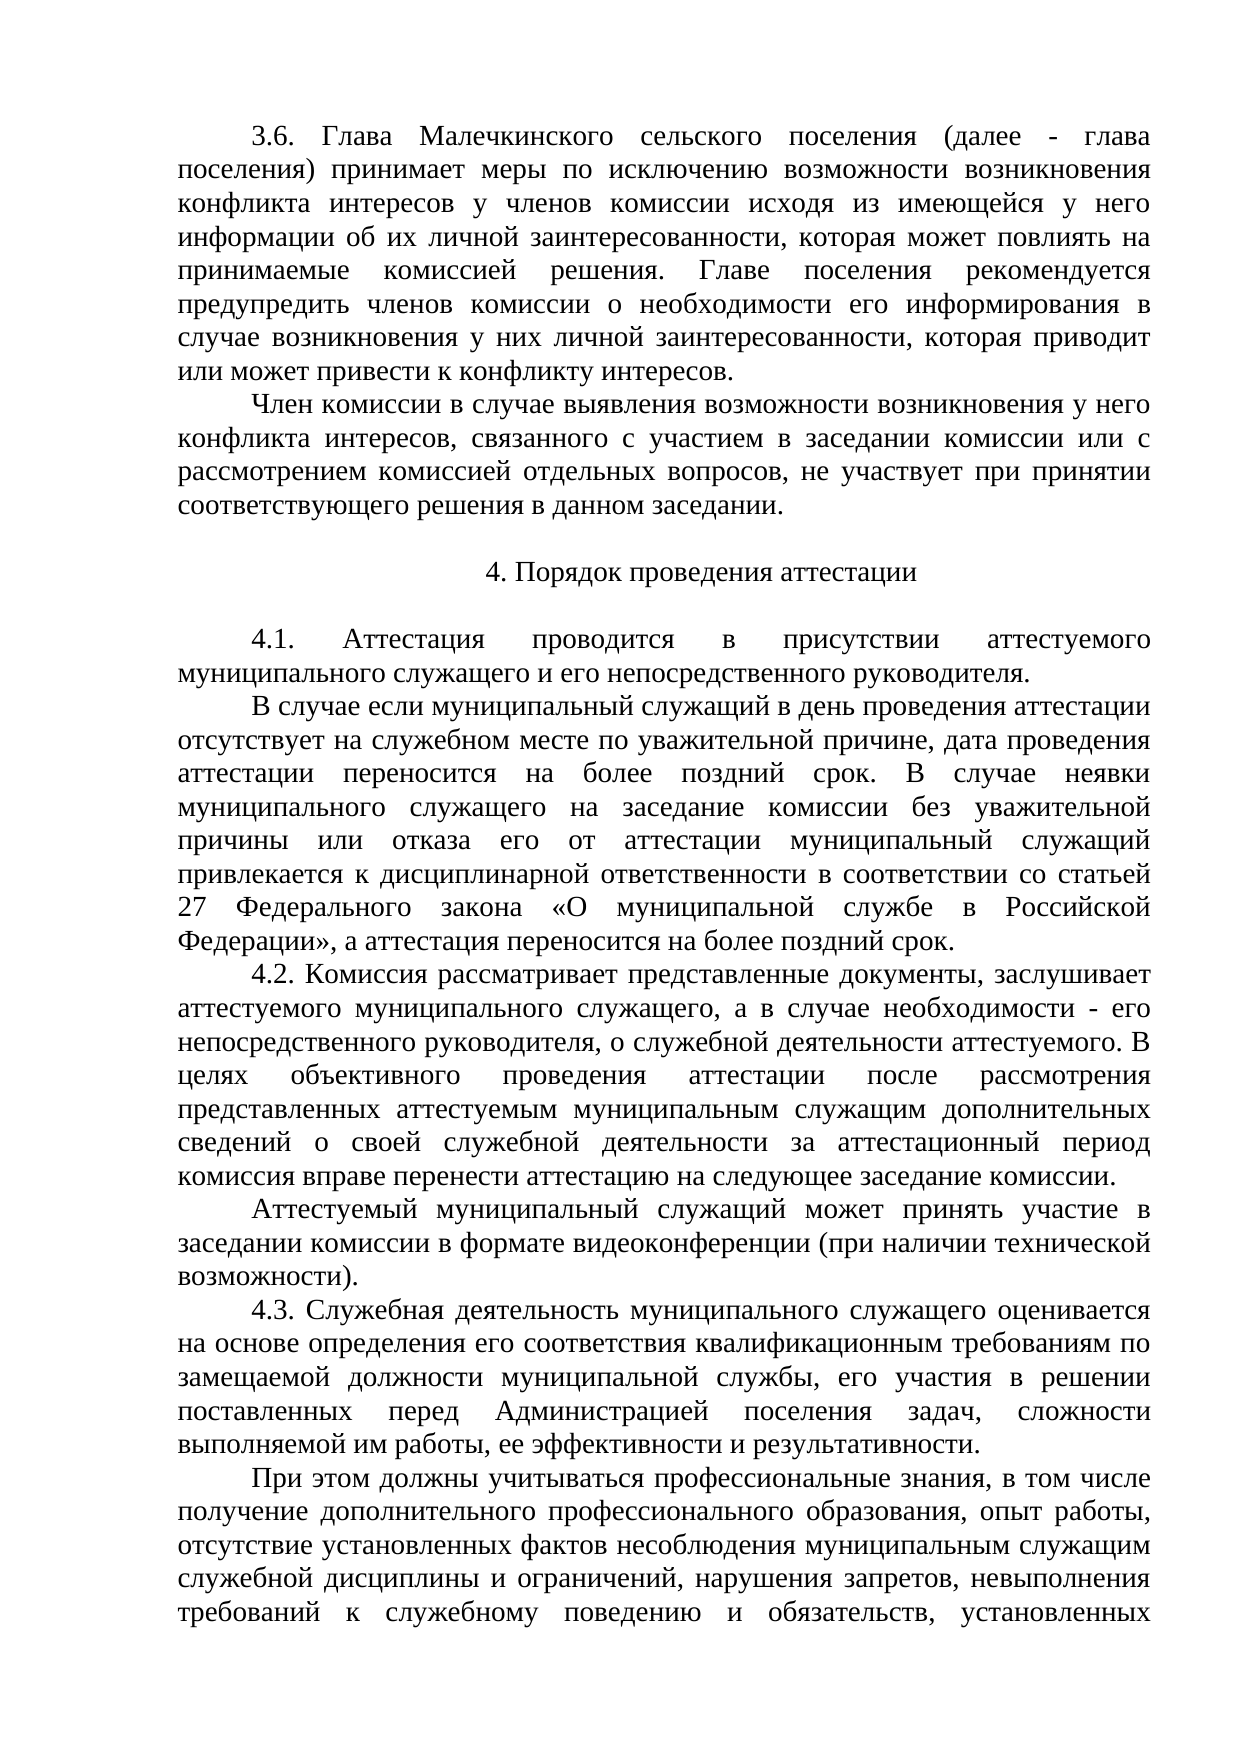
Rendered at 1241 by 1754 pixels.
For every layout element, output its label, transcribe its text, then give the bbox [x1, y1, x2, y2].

text В случае если муниципальный служащий в день проведения аттестации отсутствует на служебном месте по уважительной причине, дата проведения аттестации переносится на более поздний срок. В случае неявки муниципального служащего на заседание комиссии без уважительной причины или отказа его от аттестации муниципальный служащий привлекается к дисциплинарной ответственности в соответствии со статьей 27 Федерального закона «О муниципальной службе в Российской Федерации», а аттестация переносится на более поздний срок. [177, 688, 1152, 957]
text Аттестуемый муниципальный служащий может принять участие в заседании комиссии в формате видеоконференции (при наличии технической возможности). [177, 1191, 1152, 1292]
text 4.2. Комиссия рассматривает представленные документы, заслушивает аттестуемого муниципального служащего, а в случае необходимости - его непосредственного руководителя, о служебной деятельности аттестуемого. В целях объективного проведения аттестации после рассмотрения представленных аттестуемым муниципальным служащим дополнительных сведений о своей служебной деятельности за аттестационный период комиссия вправе перенести аттестацию на следующее заседание комиссии. [177, 957, 1152, 1191]
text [177, 1460, 1152, 1627]
text Член комиссии в случае выявления возможности возникновения у него конфликта интересов, связанного с участием в заседании комиссии или с рассмотрением комиссией отдельных вопросов, не участвует при принятии соответствующего решения в данном заседании. [177, 386, 1152, 521]
text 4.3. Служебная деятельность муниципального служащего оценивается на основе определения его соответствия квалификационным требованиям по замещаемой должности муниципальной службы, его участия в решении поставленных перед Администрацией поселения задач, сложности выполняемой им работы, ее эффективности и результативности. [177, 1292, 1152, 1460]
text 4. Порядок проведения аттестации [177, 554, 1152, 588]
text 3.6. Глава Малечкинского сельского поселения (далее - глава поселения) принимает меры по исключению возможности возникновения конфликта интересов у членов комиссии исходя из имеющейся у него информации об их личной заинтересованности, которая может повлиять на принимаемые комиссией решения. Главе поселения рекомендуется предупредить членов комиссии о необходимости его информирования в случае возникновения у них личной заинтересованности, которая приводит или может привести к конфликту интересов. [177, 118, 1152, 386]
text 4.1. Аттестация проводится в присутствии аттестуемого муниципального служащего и его непосредственного руководителя. [177, 621, 1152, 688]
